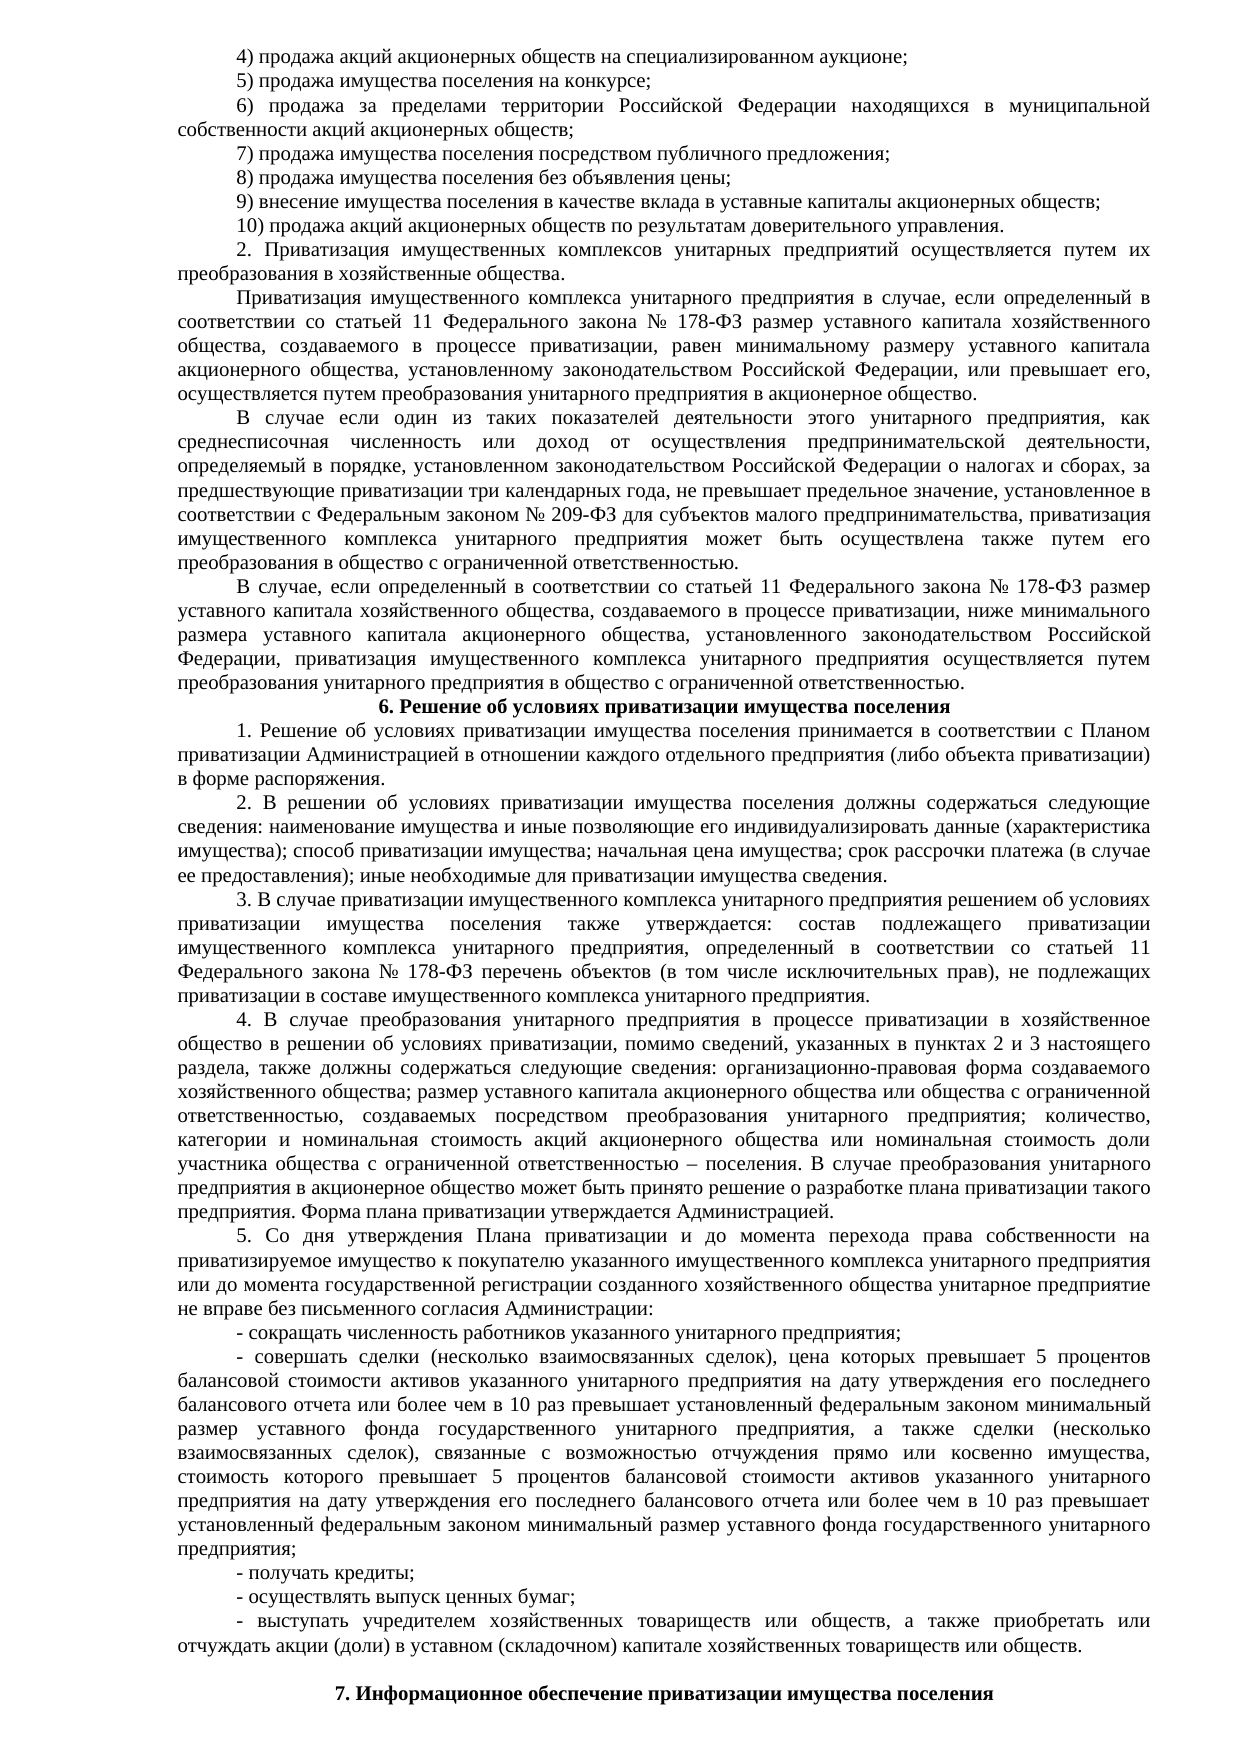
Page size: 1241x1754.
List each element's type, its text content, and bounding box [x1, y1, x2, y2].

text - выступать учредителем хозяйственных товариществ или обществ, а также приобретать или отчуждать акции (доли) в уставном (складочном) капитале хозяйственных товариществ или обществ. [177, 1608, 1152, 1657]
text - осуществлять выпуск ценных бумаг; [177, 1584, 1152, 1608]
text 7. Информационное обеспечение приватизации имущества поселения [177, 1681, 1152, 1705]
text 6. Решение об условиях приватизации имущества поселения [177, 694, 1152, 718]
text В случае если один из таких показателей деятельности этого унитарного предприятия, как среднесписочная численность или доход от осуществления предпринимательской деятельности, определяемый в порядке, установленном законодательством Российской Федерации о налогах и сборах, за предшествующие приватизации три календарных года, не превышает предельное значение, установленное в соответствии с Федеральным законом № 209-ФЗ для субъектов малого предпринимательства, приватизация имущественного комплекса унитарного предприятия может быть осуществлена также путем его преобразования в общество с ограниченной ответственностью. [177, 405, 1152, 574]
text - получать кредиты; [177, 1560, 1152, 1584]
text 10) продажа акций акционерных обществ по результатам доверительного управления. [177, 213, 1152, 237]
text 1. Решение об условиях приватизации имущества поселения принимается в соответствии с Планом приватизации Администрацией в отношении каждого отдельного предприятия (либо объекта приватизации) в форме распоряжения. [177, 718, 1152, 790]
text 5) продажа имущества поселения на конкурсе; [177, 68, 1152, 92]
text 6) продажа за пределами территории Российской Федерации находящихся в муниципальной собственности акций акционерных обществ; [177, 92, 1152, 141]
text - сокращать численность работников указанного унитарного предприятия; [177, 1320, 1152, 1344]
text 2. Приватизация имущественных комплексов унитарных предприятий осуществляется путем их преобразования в хозяйственные общества. [177, 237, 1152, 285]
text 5. Со дня утверждения Плана приватизации и до момента перехода права собственности на приватизируемое имущество к покупателю указанного имущественного комплекса унитарного предприятия или до момента государственной регистрации созданного хозяйственного общества унитарное предприятие не вправе без письменного согласия Администрации: [177, 1223, 1152, 1320]
text Приватизация имущественного комплекса унитарного предприятия в случае, если определенный в соответствии со статьей 11 Федерального закона № 178-ФЗ размер уставного капитала хозяйственного общества, создаваемого в процессе приватизации, равен минимальному размеру уставного капитала акционерного общества, установленному законодательством Российской Федерации, или превышает его, осуществляется путем преобразования унитарного предприятия в акционерное общество. [177, 285, 1152, 405]
text 9) внесение имущества поселения в качестве вклада в уставные капиталы акционерных обществ; [177, 189, 1152, 213]
text 4. В случае преобразования унитарного предприятия в процессе приватизации в хозяйственное общество в решении об условиях приватизации, помимо сведений, указанных в пунктах 2 и 3 настоящего раздела, также должны содержаться следующие сведения: организационно-правовая форма создаваемого хозяйственного общества; размер уставного капитала акционерного общества или общества с ограниченной ответственностью, создаваемых посредством преобразования унитарного предприятия; количество, категории и номинальная стоимость акций акционерного общества или номинальная стоимость доли участника общества с ограниченной ответственностью – поселения. В случае преобразования унитарного предприятия в акционерное общество может быть принято решение о разработке плана приватизации такого предприятия. Форма плана приватизации утверждается Администрацией. [177, 1007, 1152, 1223]
text 8) продажа имущества поселения без объявления цены; [177, 165, 1152, 189]
text 2. В решении об условиях приватизации имущества поселения должны содержаться следующие сведения: наименование имущества и иные позволяющие его индивидуализировать данные (характеристика имущества); способ приватизации имущества; начальная цена имущества; срок рассрочки платежа (в случае ее предоставления); иные необходимые для приватизации имущества сведения. [177, 790, 1152, 887]
text В случае, если определенный в соответствии со статьей 11 Федерального закона № 178-ФЗ размер уставного капитала хозяйственного общества, создаваемого в процессе приватизации, ниже минимального размера уставного капитала акционерного общества, установленного законодательством Российской Федерации, приватизация имущественного комплекса унитарного предприятия осуществляется путем преобразования унитарного предприятия в общество с ограниченной ответственностью. [177, 574, 1152, 694]
text 3. В случае приватизации имущественного комплекса унитарного предприятия решением об условиях приватизации имущества поселения также утверждается: состав подлежащего приватизации имущественного комплекса унитарного предприятия, определенный в соответствии со статьей 11 Федерального закона № 178-ФЗ перечень объектов (в том числе исключительных прав), не подлежащих приватизации в составе имущественного комплекса унитарного предприятия. [177, 887, 1152, 1007]
text 4) продажа акций акционерных обществ на специализированном аукционе; [177, 44, 1152, 68]
text 7) продажа имущества поселения посредством публичного предложения; [177, 141, 1152, 165]
text - совершать сделки (несколько взаимосвязанных сделок), цена которых превышает 5 процентов балансовой стоимости активов указанного унитарного предприятия на дату утверждения его последнего балансового отчета или более чем в 10 раз превышает установленный федеральным законом минимальный размер уставного фонда государственного унитарного предприятия, а также сделки (несколько взаимосвязанных сделок), связанные с возможностью отчуждения прямо или косвенно имущества, стоимость которого превышает 5 процентов балансовой стоимости активов указанного унитарного предприятия на дату утверждения его последнего балансового отчета или более чем в 10 раз превышает установленный федеральным законом минимальный размер уставного фонда государственного унитарного предприятия; [177, 1344, 1152, 1560]
